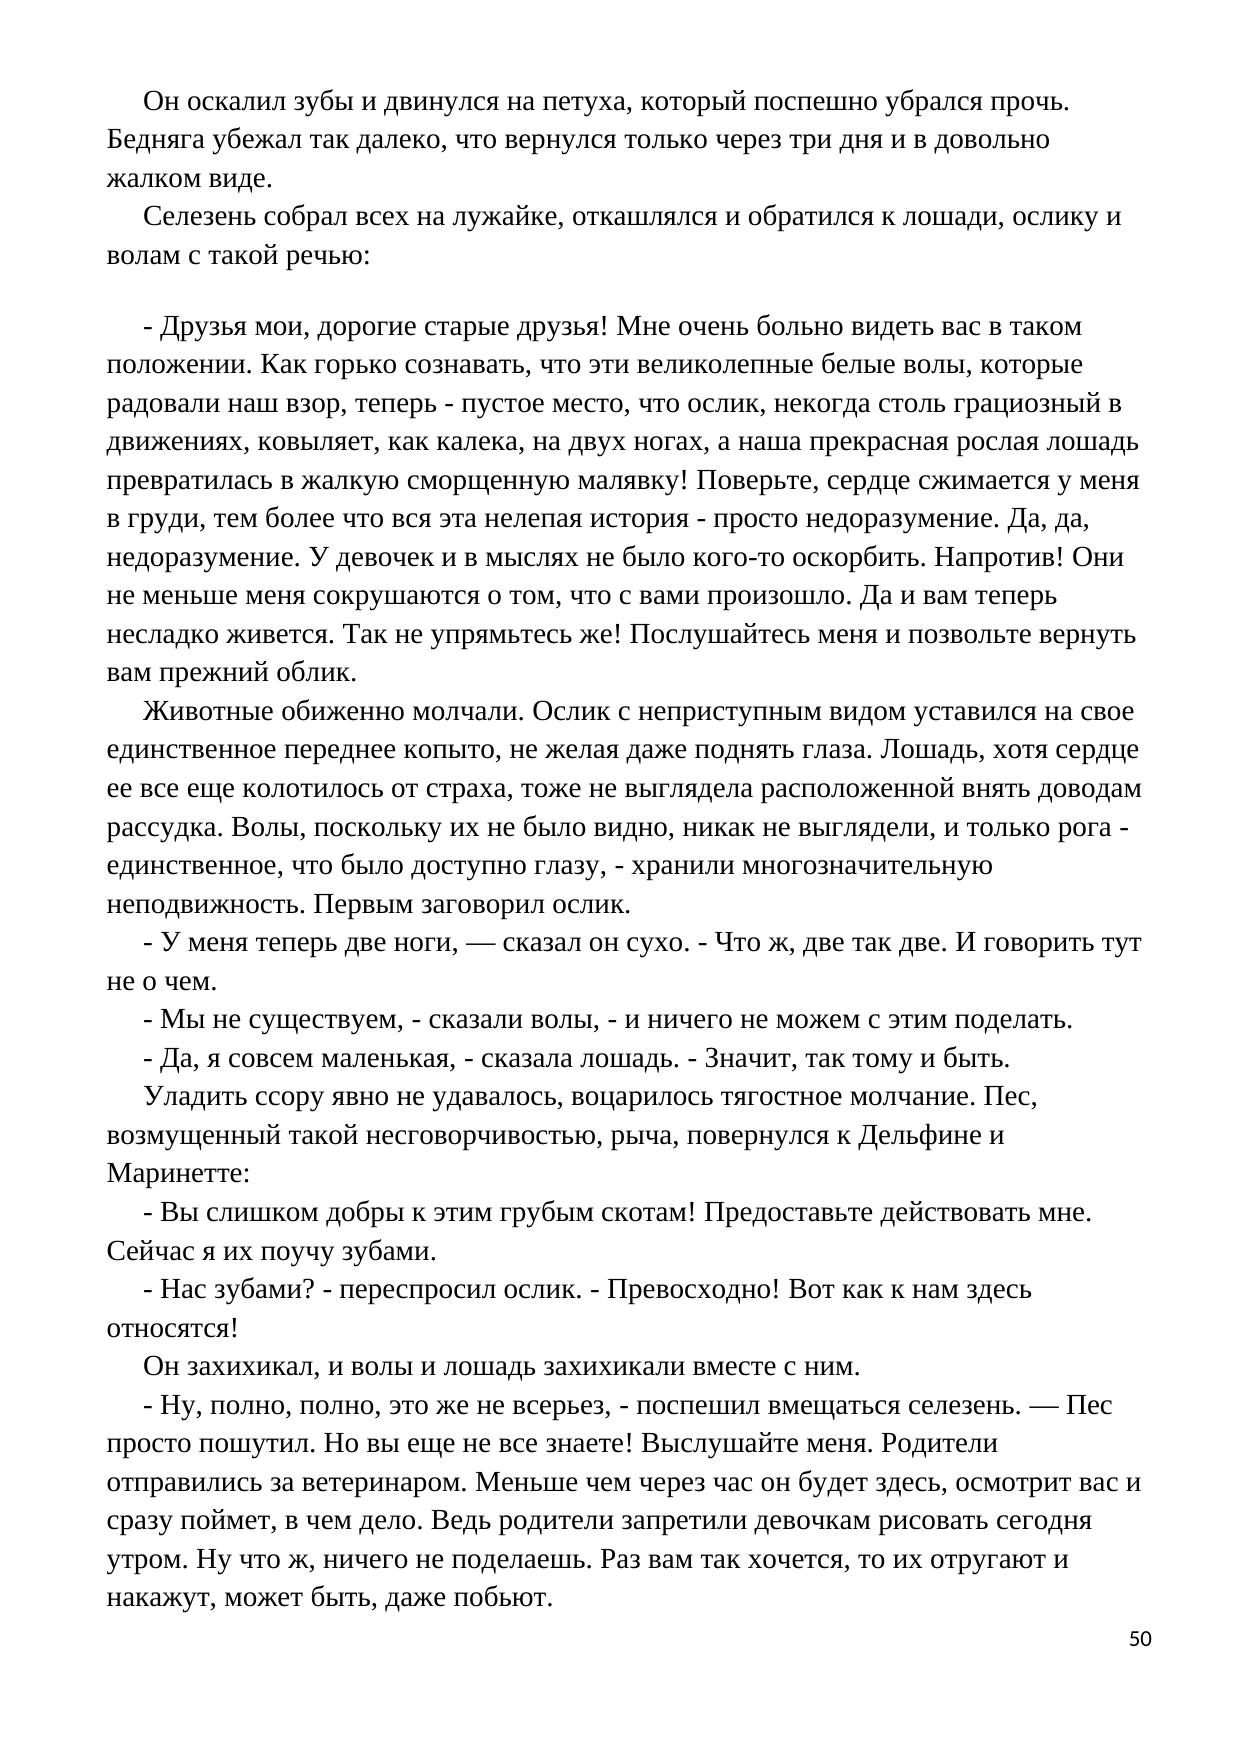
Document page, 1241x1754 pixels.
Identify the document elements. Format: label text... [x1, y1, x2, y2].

text Он оскалил зубы и двинулся на петуха, который поспешно убрался прочь. Бедняга убежал так далеко, что вернулся только через три дня и в довольно жалком виде. [106, 83, 1152, 193]
text Животные обиженно молчали. Ослик с неприступным видом уставился на свое единственное переднее копыто, не желая даже поднять глаза. Лошадь, хотя сердце ее все еще колотилось от страха, тоже не выглядела расположенной внять доводам рассудка. Волы, поскольку их не было видно, никак не выглядели, и только рога - единственное, что было доступно глазу, - хранили многозначительную неподвижность. Первым заговорил ослик. [106, 693, 1152, 919]
text - Да, я совсем маленькая, - сказала лошадь. - Значит, так тому и быть. [106, 1040, 1152, 1073]
text - Вы слишком добры к этим грубым скотам! Предоставьте действовать мне. Сейчас я их поучу зубами. [106, 1194, 1152, 1266]
text - У меня теперь две ноги, — сказал он сухо. - Что ж, две так две. И говорить тут не о чем. [106, 924, 1152, 996]
text Он захихикал, и волы и лошадь захихикали вместе с ним. [106, 1348, 1152, 1382]
text - Нас зубами? - переспросил ослик. - Превосходно! Вот как к нам здесь относятся! [106, 1271, 1152, 1343]
text - Друзья мои, дорогие старые друзья! Мне очень больно видеть вас в таком положении. Как горько сознавать, что эти великолепные белые волы, которые радовали наш взор, теперь - пустое место, что ослик, некогда столь грациозный в движениях, ковыляет, как калека, на двух ногах, а наша прекрасная рослая лошадь превратилась в жалкую сморщенную малявку! Поверьте, сердце сжимается у меня в груди, тем более что вся эта нелепая история - просто недоразумение. Да, да, недоразумение. У девочек и в мыслях не было кого-то оскорбить. Напротив! Они не меньше меня сокрушаются о том, что с вами произошло. Да и вам теперь несладко живется. Так не упрямьтесь же! Послушайтесь меня и позвольте вернуть вам прежний облик. [106, 308, 1152, 688]
text - Мы не существуем, - сказали волы, - и ничего не можем с этим поделать. [106, 1001, 1152, 1035]
text Селезень собрал всех на лужайке, откашлялся и обратился к лошади, ослику и волам с такой речью: [106, 198, 1152, 270]
text - Ну, полно, полно, это же не всерьез, - поспешил вмещаться селезень. — Пес просто пошутил. Но вы еще не все знаете! Выслушайте меня. Родители отправились за ветеринаром. Меньше чем через час он будет здесь, осмотрит вас и сразу поймет, в чем дело. Ведь родители запретили девочкам рисовать сегодня утром. Ну что ж, ничего не поделаешь. Раз вам так хочется, то их отругают и накажут, может быть, даже побьют. [106, 1387, 1152, 1613]
text Уладить ссору явно не удавалось, воцарилось тягостное молчание. Пес, возмущенный такой несговорчивостью, рыча, повернулся к Дельфине и Маринетте: [106, 1078, 1152, 1189]
